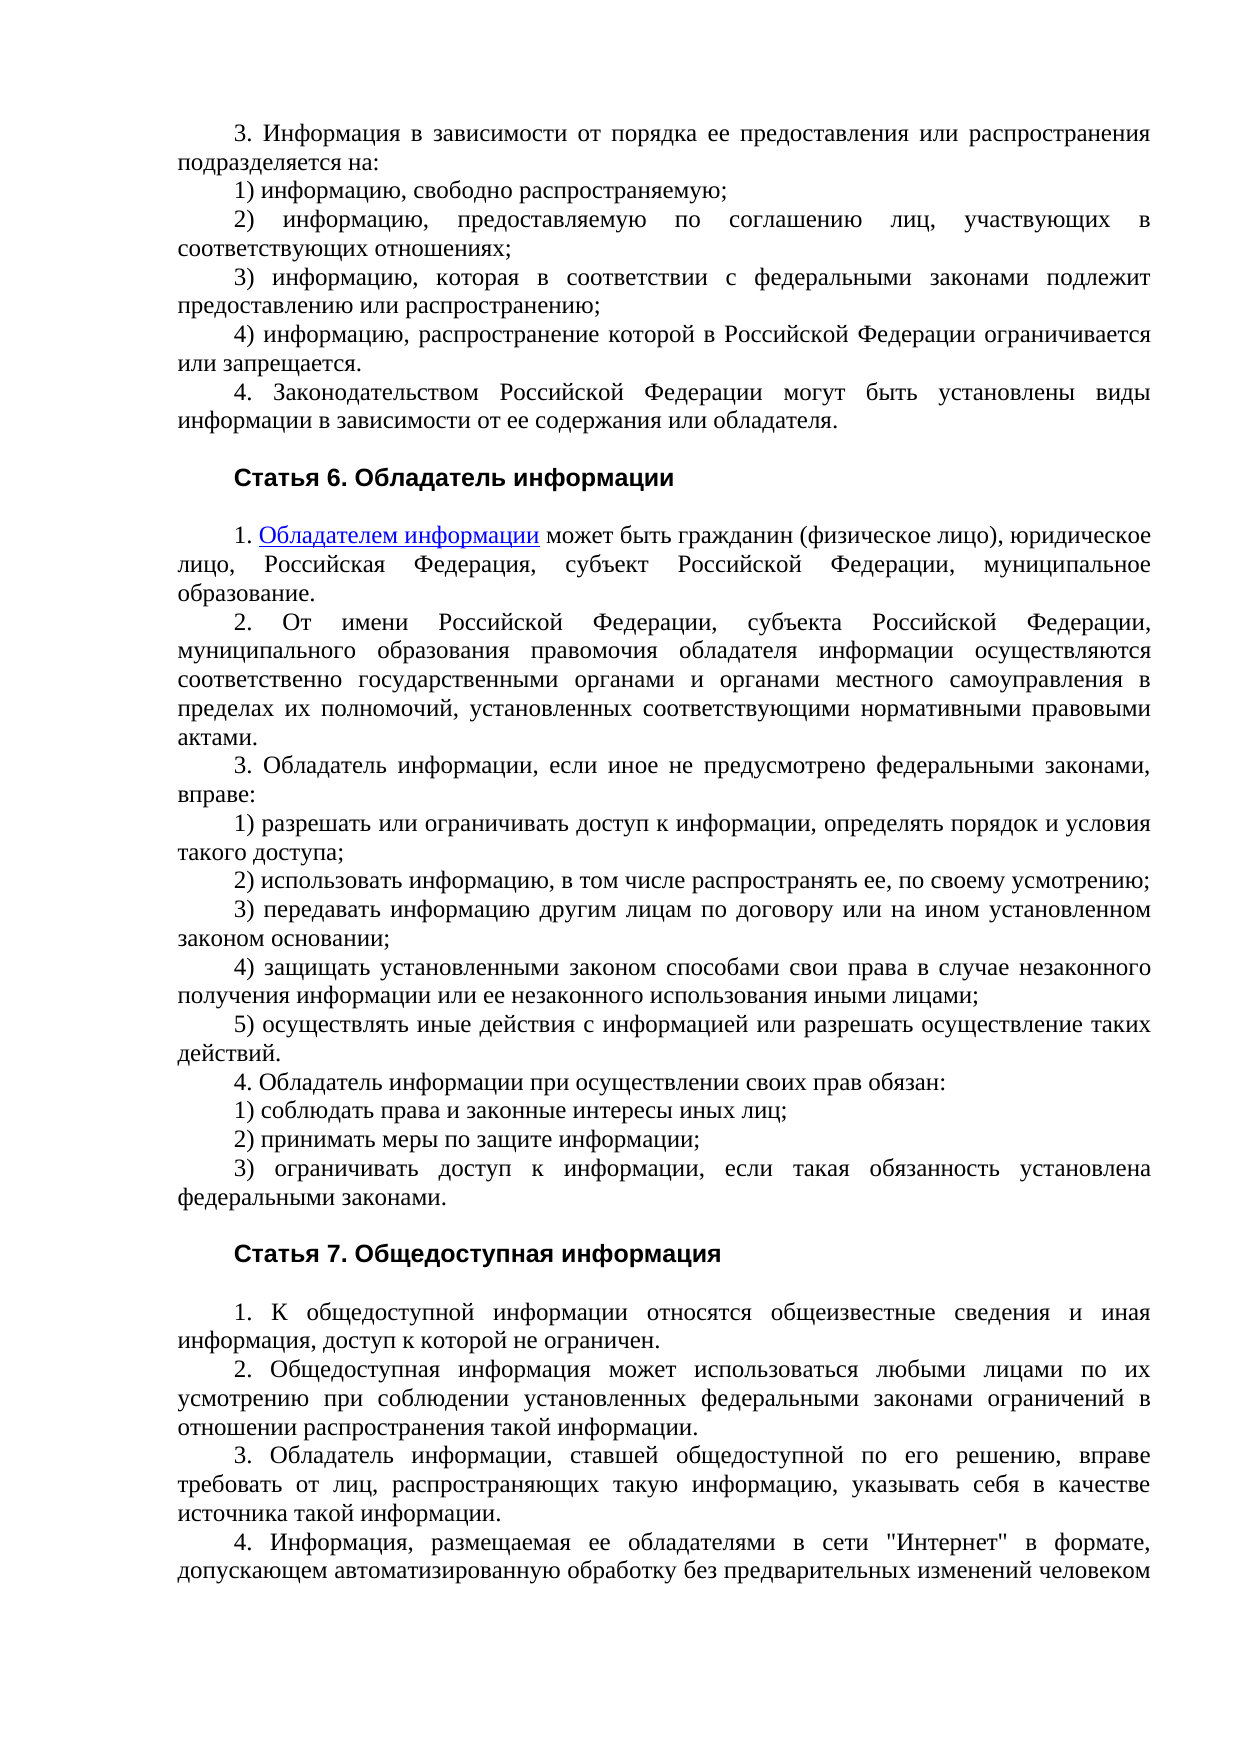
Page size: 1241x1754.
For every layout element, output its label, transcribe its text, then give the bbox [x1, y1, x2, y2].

text 5) осуществлять иные действия с информацией или разрешать осуществление таких действий. [177, 1009, 1152, 1067]
text 3) информацию, которая в соответствии с федеральными законами подлежит предоставлению или распространению; [177, 262, 1152, 319]
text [177, 1527, 1152, 1584]
text 3. Информация в зависимости от порядка ее предоставления или распространения подразделяется на: [177, 118, 1152, 176]
text 3. Обладатель информации, ставшей общедоступной по его решению, вправе требовать от лиц, распространяющих такую информацию, указывать себя в качестве источника такой информации. [177, 1441, 1152, 1527]
text 3) передавать информацию другим лицам по договору или на ином установленном законом основании; [177, 894, 1152, 952]
text 1) соблюдать права и законные интересы иных лиц; [177, 1096, 1152, 1124]
text 4. Законодательством Российской Федерации могут быть установлены виды информации в зависимости от ее содержания или обладателя. [177, 377, 1152, 434]
text Статья 6. Обладатель информации [177, 463, 1152, 492]
text 1) разрешать или ограничивать доступ к информации, определять порядок и условия такого доступа; [177, 808, 1152, 866]
text 4) защищать установленными законом способами свои права в случае незаконного получения информации или ее незаконного использования иными лицами; [177, 952, 1152, 1009]
text 4) информацию, распространение которой в Российской Федерации ограничивается или запрещается. [177, 319, 1152, 377]
text 1. К общедоступной информации относятся общеизвестные сведения и иная информация, доступ к которой не ограничен. [177, 1297, 1152, 1354]
text 3) ограничивать доступ к информации, если такая обязанность установлена федеральными законами. [177, 1153, 1152, 1211]
text 2. Общедоступная информация может использоваться любыми лицами по их усмотрению при соблюдении установленных федеральными законами ограничений в отношении распространения такой информации. [177, 1354, 1152, 1441]
text Статья 7. Общедоступная информация [177, 1239, 1152, 1268]
text 2) использовать информацию, в том числе распространять ее, по своему усмотрению; [177, 866, 1152, 894]
text 2) принимать меры по защите информации; [177, 1124, 1152, 1153]
text 1. Обладателем информации может быть гражданин (физическое лицо), юридическое лицо, Российская Федерация, субъект Российской Федерации, муниципальное образование. [177, 521, 1152, 607]
text 2. От имени Российской Федерации, субъекта Российской Федерации, муниципального образования правомочия обладателя информации осуществляются соответственно государственными органами и органами местного самоуправления в пределах их полномочий, установленных соответствующими нормативными правовыми актами. [177, 607, 1152, 751]
text 2) информацию, предоставляемую по соглашению лиц, участвующих в соответствующих отношениях; [177, 204, 1152, 262]
text 3. Обладатель информации, если иное не предусмотрено федеральными законами, вправе: [177, 751, 1152, 808]
text 1) информацию, свободно распространяемую; [177, 176, 1152, 204]
text 4. Обладатель информации при осуществлении своих прав обязан: [177, 1067, 1152, 1096]
